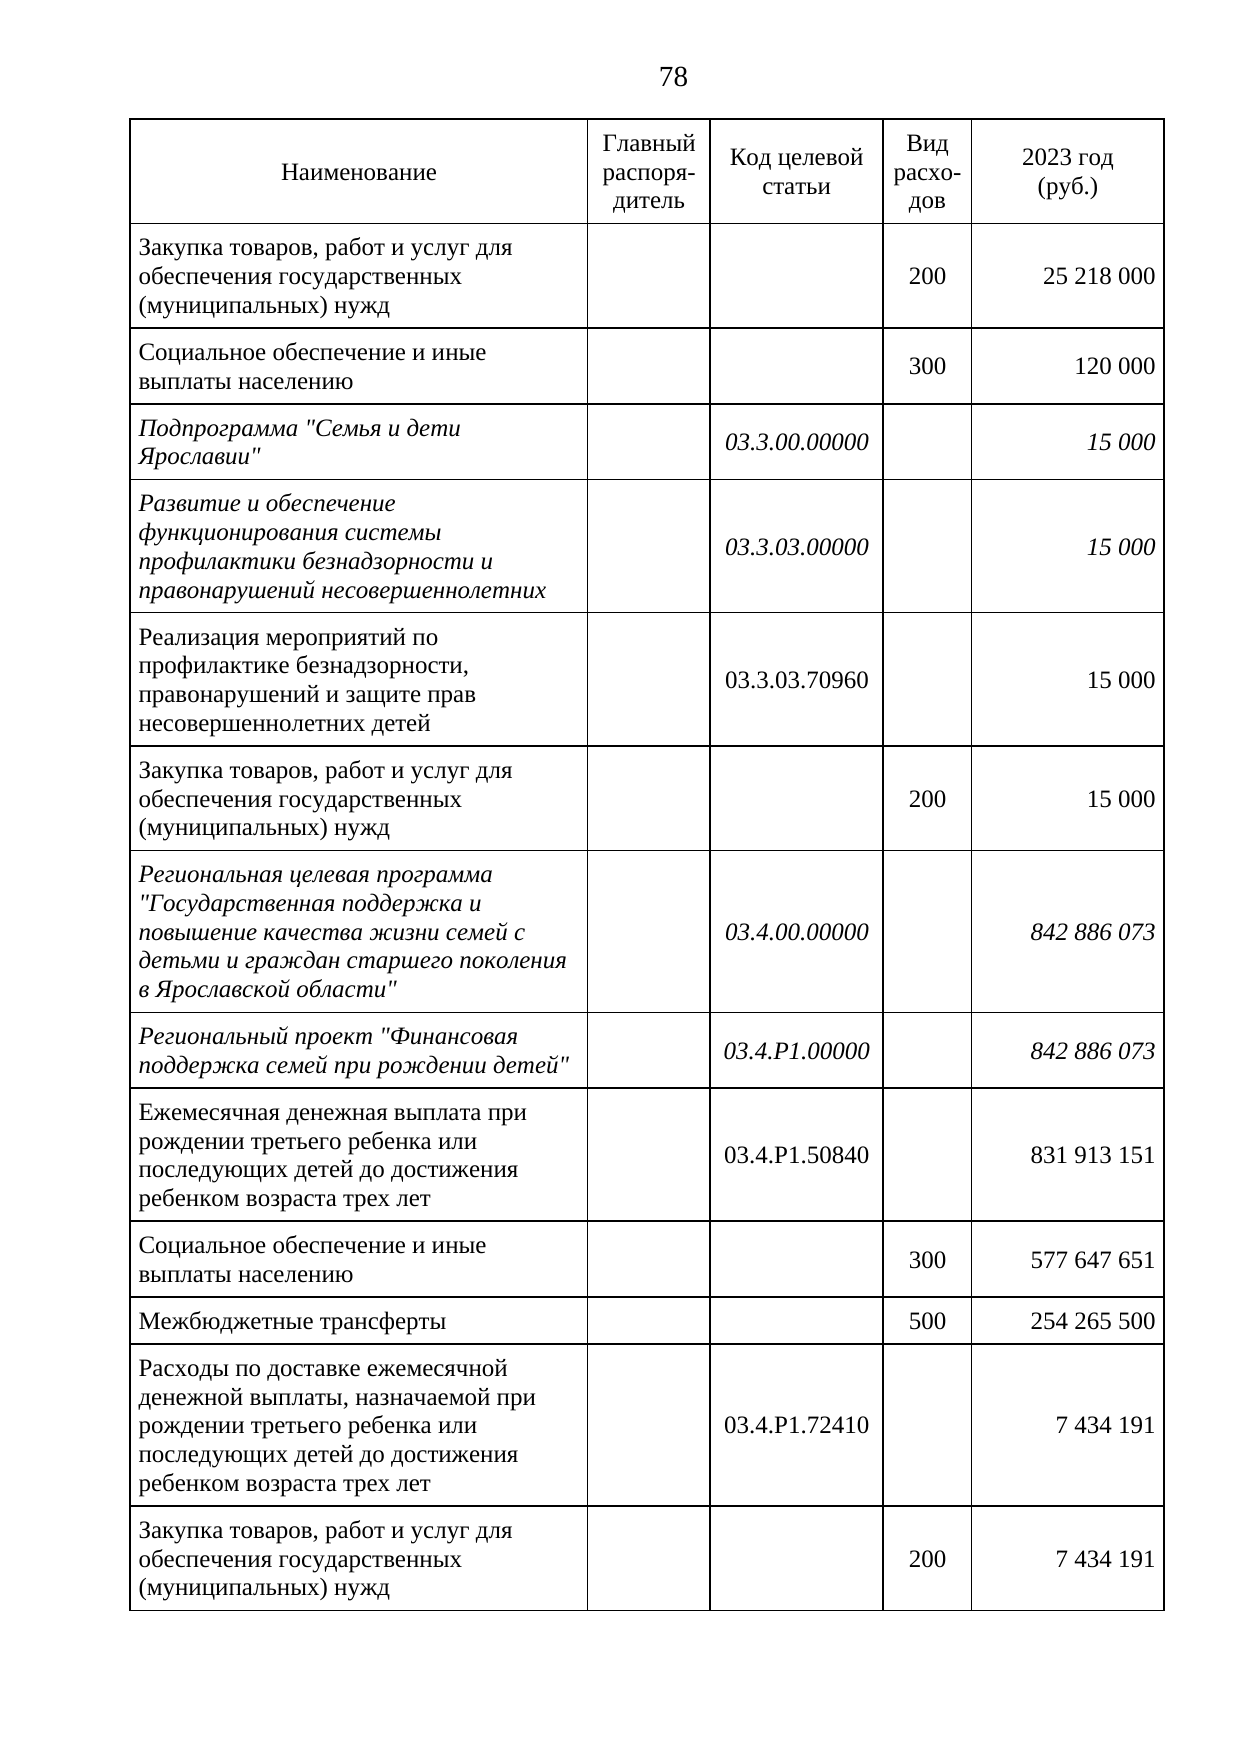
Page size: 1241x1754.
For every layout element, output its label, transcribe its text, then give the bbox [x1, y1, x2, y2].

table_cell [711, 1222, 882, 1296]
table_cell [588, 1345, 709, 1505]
table_header Вид расхо-дов [884, 120, 971, 223]
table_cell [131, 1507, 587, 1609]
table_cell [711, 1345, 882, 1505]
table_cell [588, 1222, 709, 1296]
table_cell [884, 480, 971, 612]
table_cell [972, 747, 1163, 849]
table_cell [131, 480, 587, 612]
table_header Код целевой статьи [711, 120, 882, 223]
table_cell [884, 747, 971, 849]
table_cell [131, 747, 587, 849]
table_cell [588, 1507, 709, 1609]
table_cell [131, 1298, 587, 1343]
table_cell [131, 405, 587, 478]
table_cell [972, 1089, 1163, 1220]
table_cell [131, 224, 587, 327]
table_header Наименование [131, 120, 587, 223]
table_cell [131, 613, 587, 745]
table_header 2023 год (руб.) [972, 120, 1163, 223]
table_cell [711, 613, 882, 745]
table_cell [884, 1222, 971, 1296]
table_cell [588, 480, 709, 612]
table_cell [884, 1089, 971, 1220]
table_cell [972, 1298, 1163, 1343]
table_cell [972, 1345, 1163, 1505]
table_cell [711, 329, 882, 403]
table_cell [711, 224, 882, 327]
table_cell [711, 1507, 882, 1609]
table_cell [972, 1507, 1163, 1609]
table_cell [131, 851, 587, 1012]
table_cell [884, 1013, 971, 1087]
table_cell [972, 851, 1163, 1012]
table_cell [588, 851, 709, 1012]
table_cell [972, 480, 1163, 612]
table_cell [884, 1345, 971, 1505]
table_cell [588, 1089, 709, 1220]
table_header Главный распоря-дитель [588, 120, 709, 223]
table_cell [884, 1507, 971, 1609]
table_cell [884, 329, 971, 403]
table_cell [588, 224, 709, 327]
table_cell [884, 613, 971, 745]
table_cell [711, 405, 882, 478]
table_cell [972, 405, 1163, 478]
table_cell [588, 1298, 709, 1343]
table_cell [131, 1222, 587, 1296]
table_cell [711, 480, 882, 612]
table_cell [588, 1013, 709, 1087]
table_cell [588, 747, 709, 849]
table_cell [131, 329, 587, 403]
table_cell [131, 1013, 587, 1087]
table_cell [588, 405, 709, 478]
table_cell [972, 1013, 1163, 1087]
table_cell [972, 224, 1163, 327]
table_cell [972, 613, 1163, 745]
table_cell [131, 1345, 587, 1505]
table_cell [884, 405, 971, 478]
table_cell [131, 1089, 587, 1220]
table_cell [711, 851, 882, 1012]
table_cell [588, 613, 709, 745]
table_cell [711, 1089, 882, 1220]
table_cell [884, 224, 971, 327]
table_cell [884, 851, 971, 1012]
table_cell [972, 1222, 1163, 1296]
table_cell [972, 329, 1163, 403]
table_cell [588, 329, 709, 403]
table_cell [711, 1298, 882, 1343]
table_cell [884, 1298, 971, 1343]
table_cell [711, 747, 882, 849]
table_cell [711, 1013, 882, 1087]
